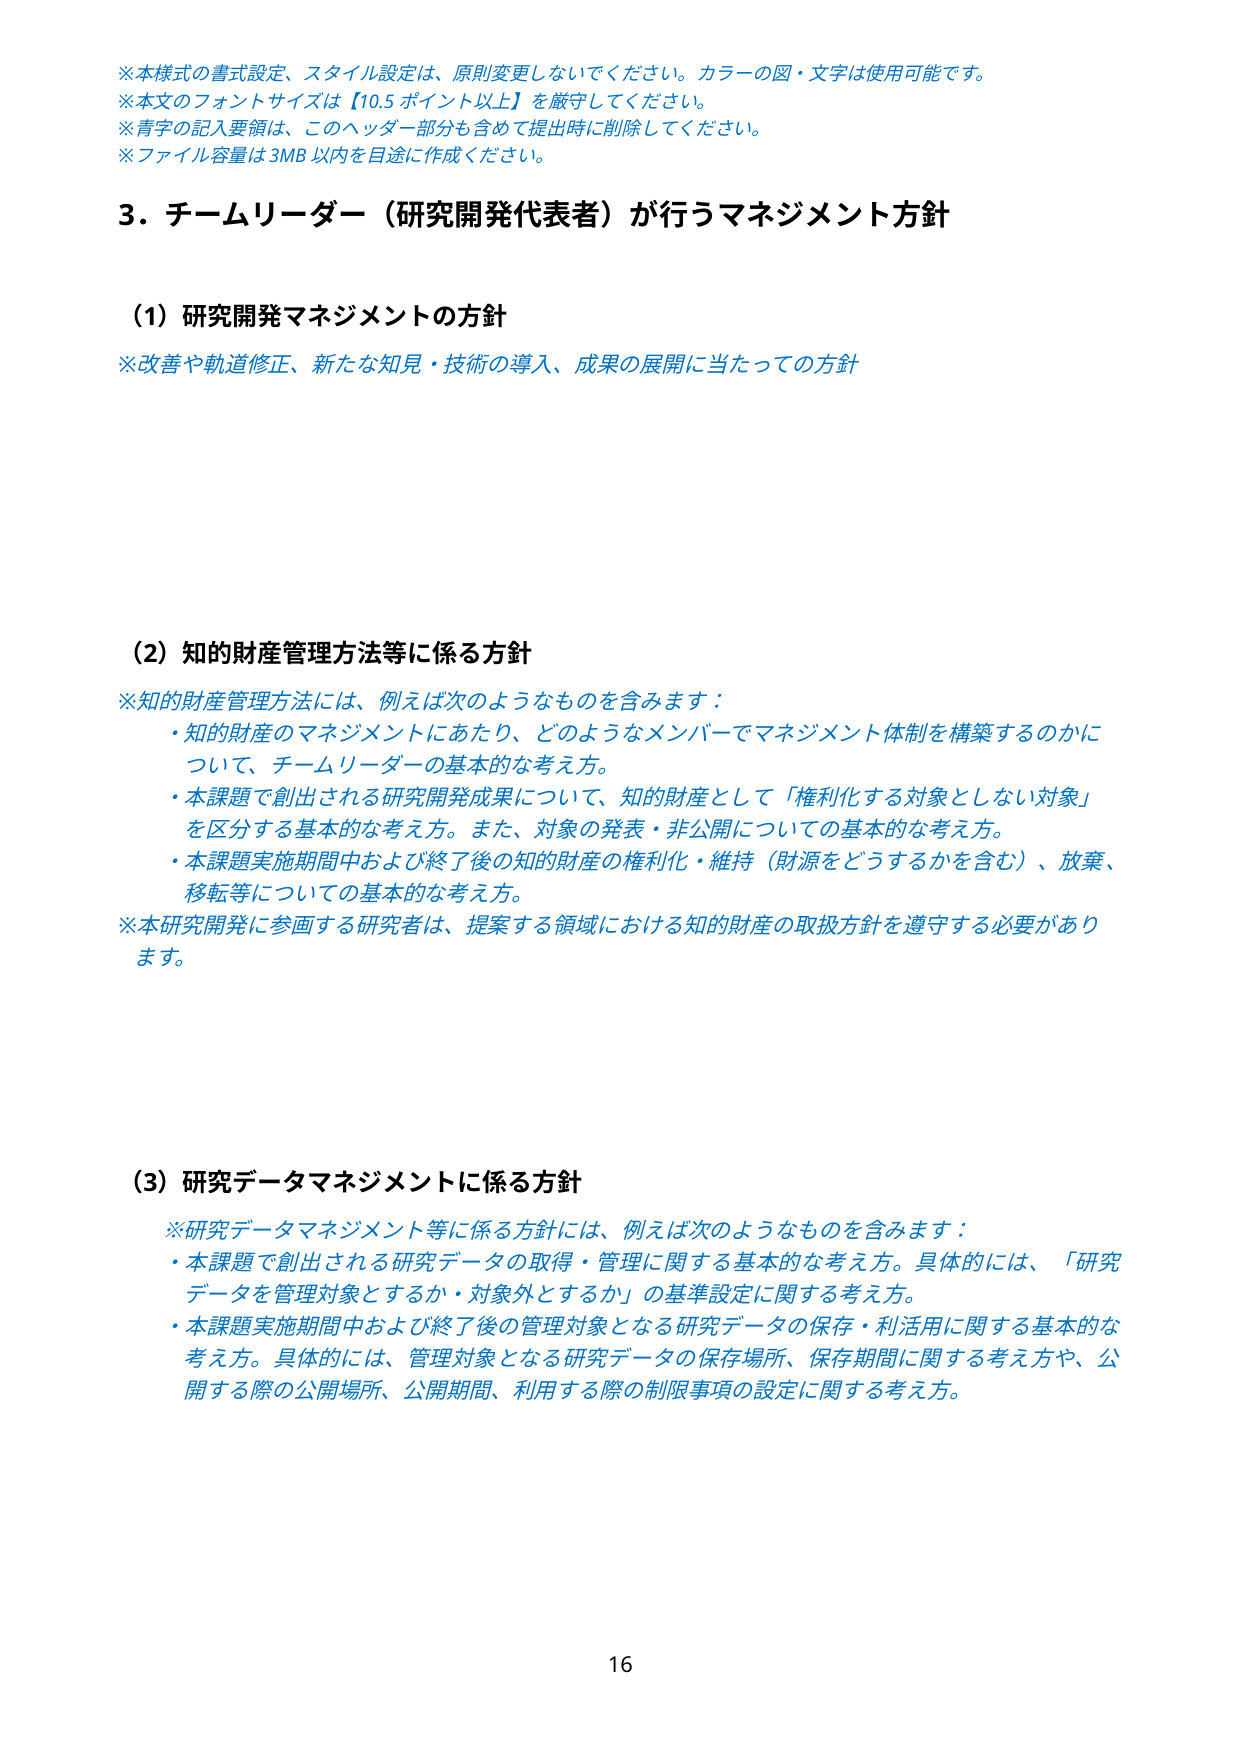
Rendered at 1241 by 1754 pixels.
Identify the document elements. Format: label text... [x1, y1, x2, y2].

text ・本課題で創出される研究開発成果について、知的財産として「権利化する対象としない対象」を区分する基本的な考え方。また、対象の発表・非公開についての基本的な考え方。 [162, 780, 1122, 844]
text ※本研究開発に参画する研究者は、提案する領域における知的財産の取扱方針を遵守する必要があります。 [118, 908, 1122, 972]
text ・本課題で創出される研究データの取得・管理に関する基本的な考え方。具体的には、「研究データを管理対象とするか・対象外とするか」の基準設定に関する考え方。 [162, 1245, 1122, 1309]
text ・本課題実施期間中および終了後の管理対象となる研究データの保存・利活用に関する基本的な考え方。具体的には、管理対象となる研究データの保存場所、保存期間に関する考え方や、公開する際の公開場所、公開期間、利用する際の制限事項の設定に関する考え方。 [162, 1309, 1122, 1405]
subtitle （3）研究データマネジメントに係る方針 [118, 1149, 1122, 1213]
text ・知的財産のマネジメントにあたり、どのようなメンバーでマネジメント体制を構築するのかについて、チームリーダーの基本的な考え方。 [162, 716, 1122, 780]
text ・本課題実施期間中および終了後の知的財産の権利化・維持（財源をどうするかを含む）、放棄、移転等についての基本的な考え方。 [162, 844, 1122, 908]
subtitle （1）研究開発マネジメントの方針​ [118, 282, 1122, 347]
subtitle （2）知的財産管理方法等に係る方針 [118, 619, 1122, 683]
text ※改善や軌道修正、新たな知見・技術の導入、成果の展開に当たっての方針 [118, 347, 1122, 379]
text ※研究データマネジメント等に係る方針には、例えば次のようなものを含みます： [118, 1213, 1122, 1245]
text ※知的財産管理方法には、例えば次のようなものを含みます： [118, 683, 1122, 716]
subtitle 3．チームリーダー（研究開発代表者）が行うマネジメント方針 [118, 181, 1122, 245]
